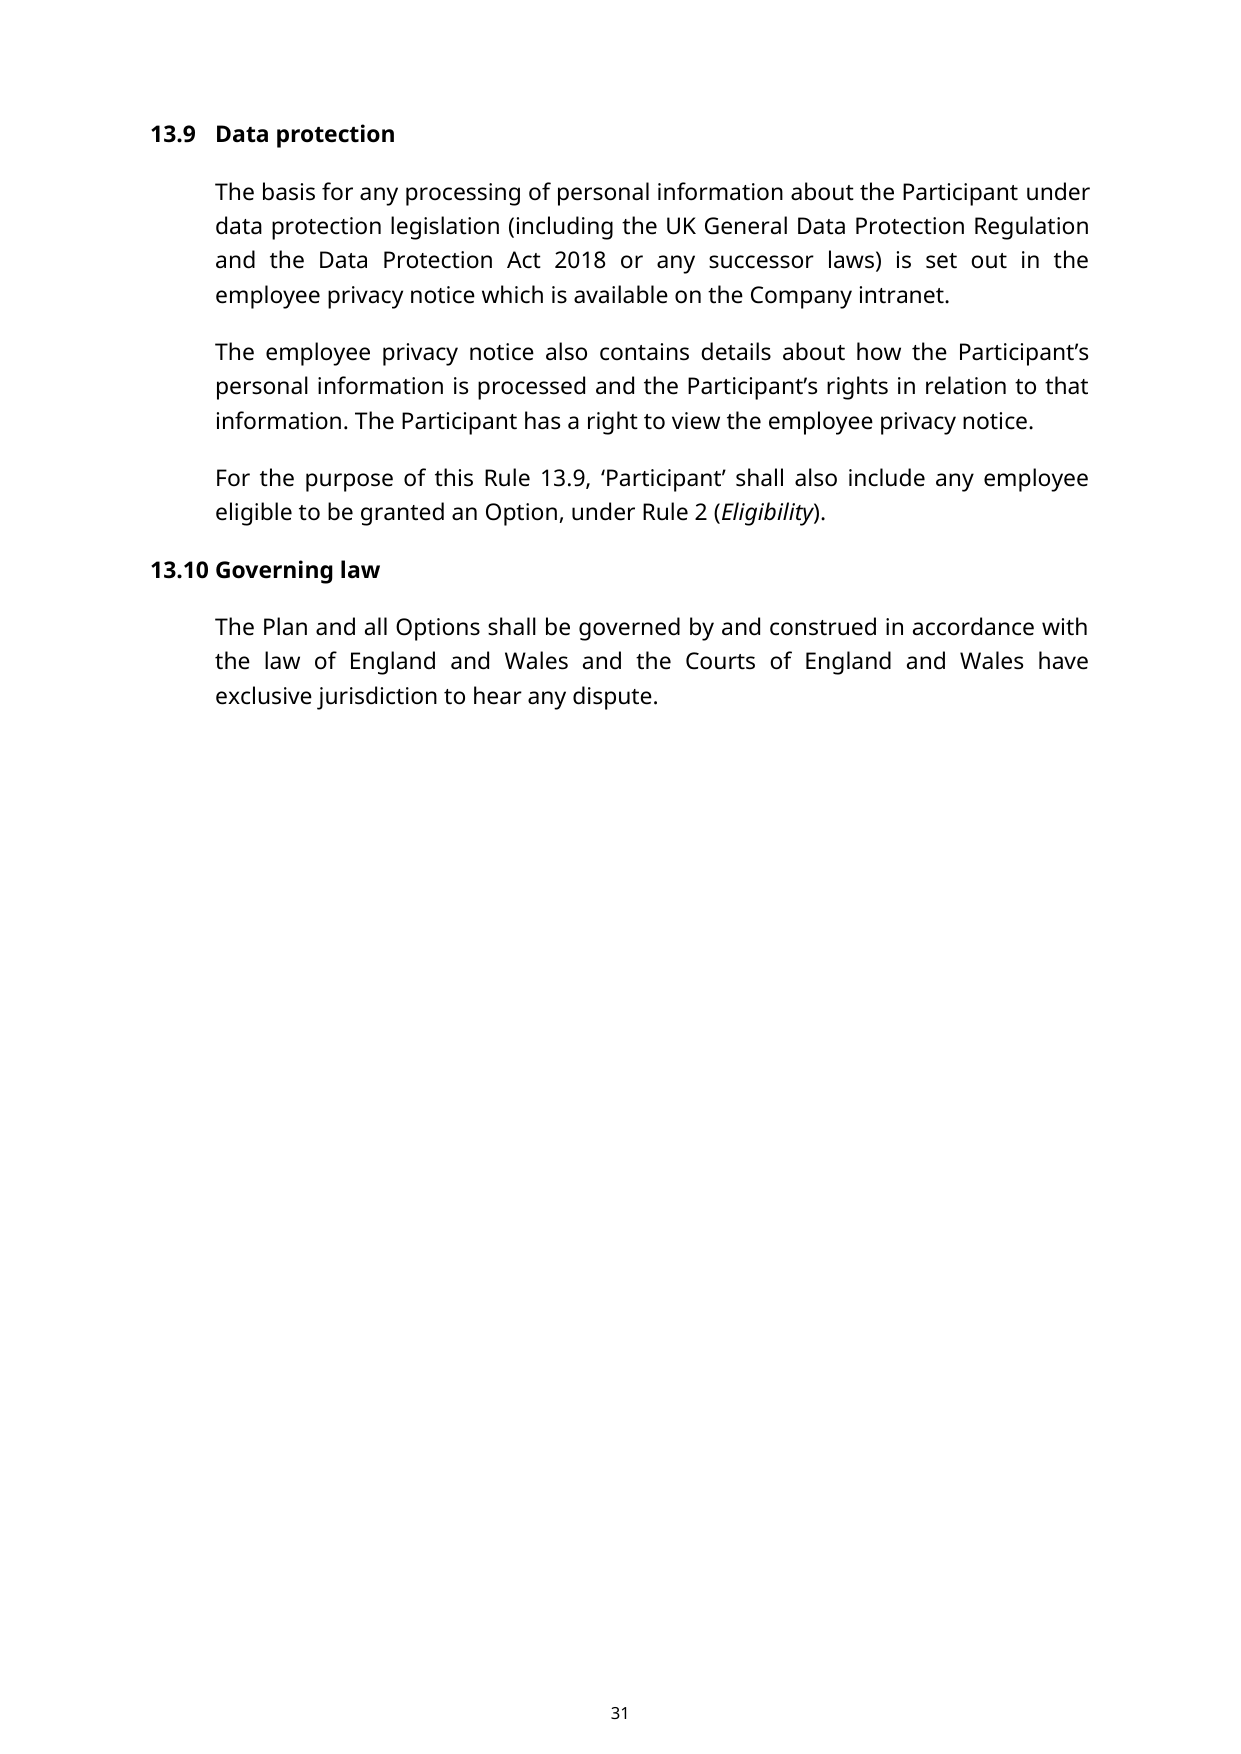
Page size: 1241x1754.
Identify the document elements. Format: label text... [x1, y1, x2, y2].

subtitle Data protection [150, 118, 1090, 149]
text The Plan and all Options shall be governed by and construed in accordance with the law of England and Wales and the Courts of England and Wales have exclusive jurisdiction to hear any dispute. [215, 611, 1090, 711]
text The basis for any processing of personal information about the Participant under data protection legislation (including the UK General Data Protection Regulation and the Data Protection Act 2018 or any successor laws) is set out in the employee privacy notice which is available on the Company intranet. [215, 175, 1090, 310]
text For the purpose of this Rule 13.9, ‘Participant’ shall also include any employee eligible to be granted an Option, under Rule 2 (Eligibility). [215, 462, 1090, 527]
subtitle Governing law [150, 553, 1090, 585]
text The employee privacy notice also contains details about how the Participant’s personal information is processed and the Participant’s rights in relation to that information. The Participant has a right to view the employee privacy notice. [215, 336, 1090, 436]
